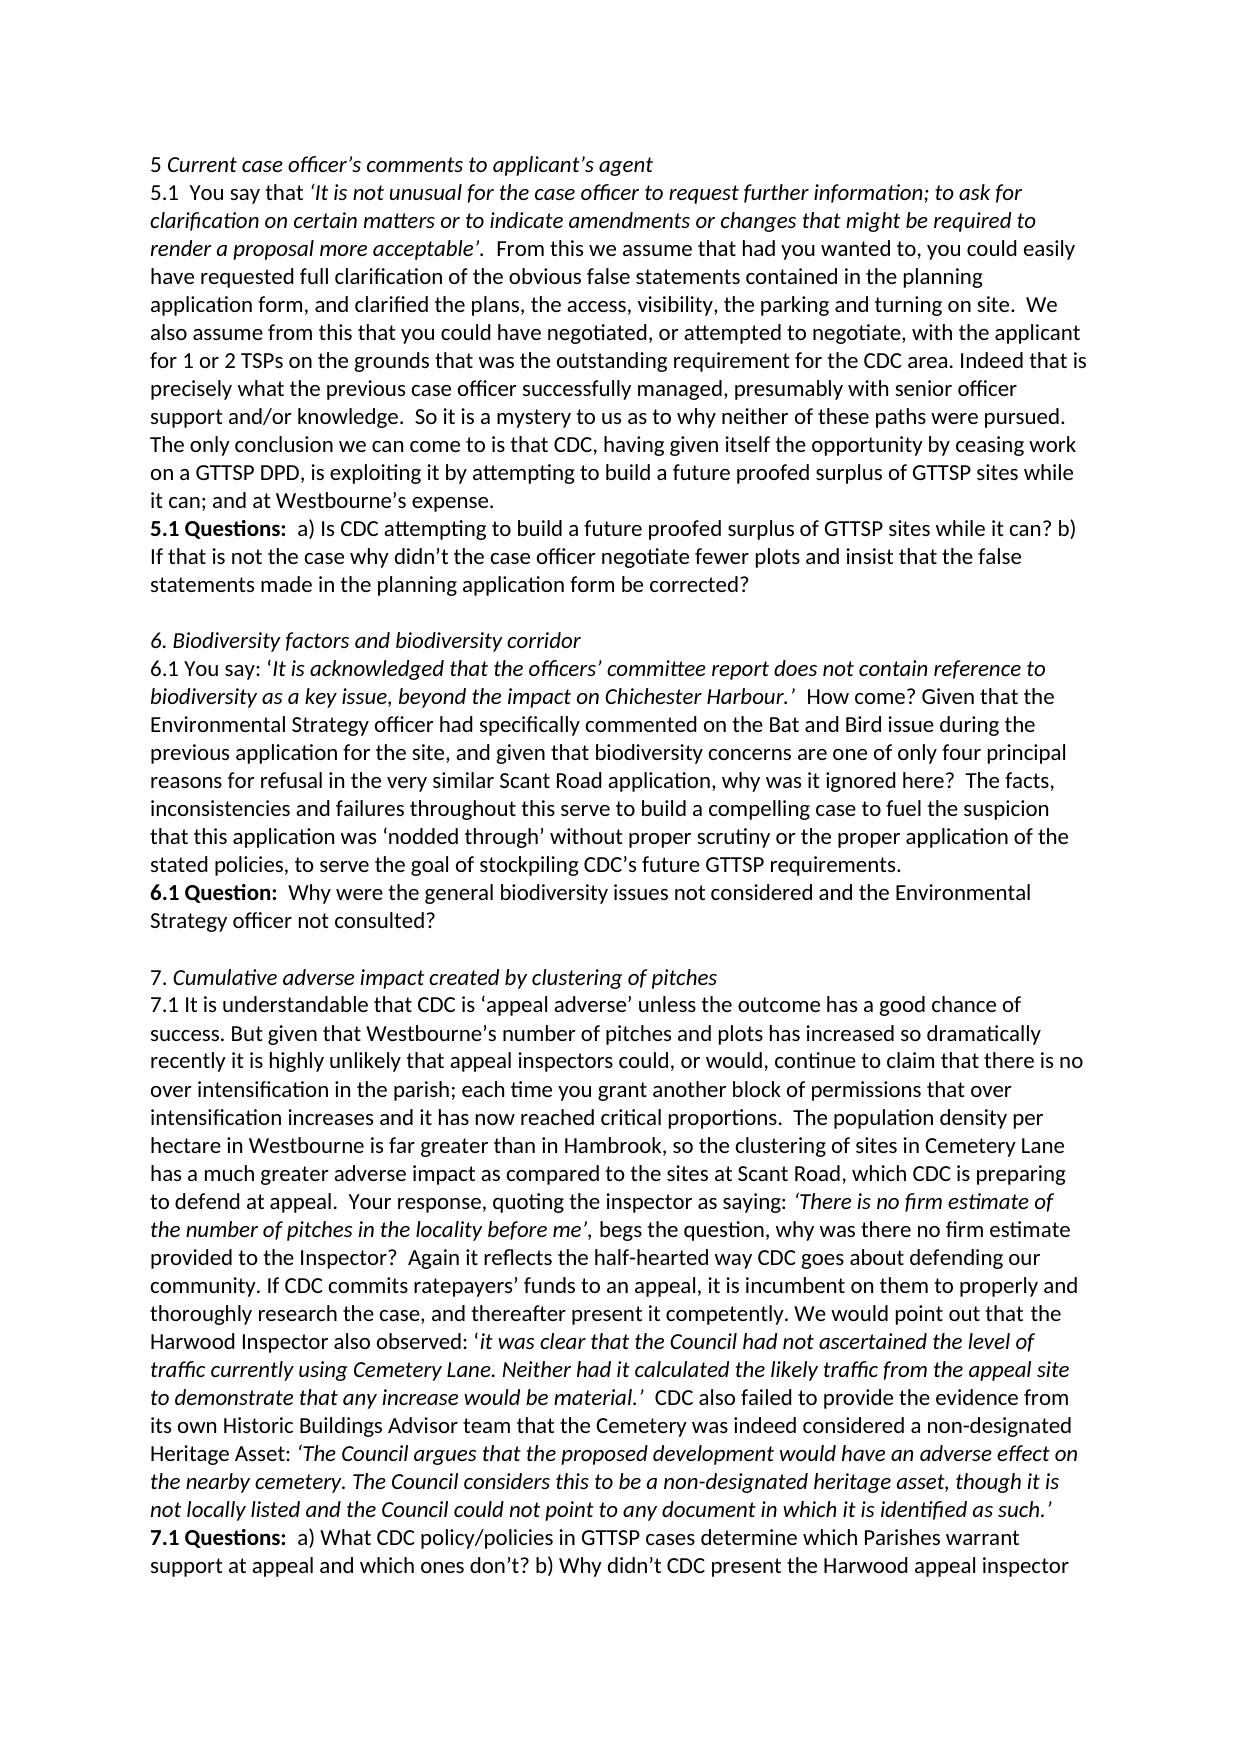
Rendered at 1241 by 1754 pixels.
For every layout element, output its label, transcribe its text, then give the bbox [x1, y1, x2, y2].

text 5.1 Questions: a) Is CDC attempting to build a future proofed surplus of GTTSP sites while it can? b) If that is not the case why didn’t the case officer negotiate fewer plots and insist that the false statements made in the planning application form be corrected? [150, 514, 1090, 598]
text 6.1 You say: ‘It is acknowledged that the officers’ committee report does not contain reference to biodiversity as a key issue, beyond the impact on Chichester Harbour.’ How come? Given that the Environmental Strategy officer had specifically commented on the Bat and Bird issue during the previous application for the site, and given that biodiversity concerns are one of only four principal reasons for refusal in the very similar Scant Road application, why was it ignored here? The facts, inconsistencies and failures throughout this serve to build a compelling case to fuel the suspicion that this application was ‘nodded through’ without proper scrutiny or the proper application of the stated policies, to serve the goal of stockpiling CDC’s future GTTSP requirements. [150, 654, 1090, 878]
text 5 Current case officer’s comments to applicant’s agent [150, 150, 1090, 178]
text 7.1 It is understandable that CDC is ‘appeal adverse’ unless the outcome has a good chance of success. But given that Westbourne’s number of pitches and plots has increased so dramatically recently it is highly unlikely that appeal inspectors could, or would, continue to claim that there is no over intensification in the parish; each time you grant another block of permissions that over intensification increases and it has now reached critical proportions. The population density per hectare in Westbourne is far greater than in Hambrook, so the clustering of sites in Cemetery Lane has a much greater adverse impact as compared to the sites at Scant Road, which CDC is preparing to defend at appeal. Your response, quoting the inspector as saying: ‘There is no firm estimate of the number of pitches in the locality before me’, begs the question, why was there no firm estimate provided to the Inspector? Again it reflects the half-hearted way CDC goes about defending our community. If CDC commits ratepayers’ funds to an appeal, it is incumbent on them to properly and thoroughly research the case, and thereafter present it competently. We would point out that the Harwood Inspector also observed: ‘it was clear that the Council had not ascertained the level of traffic currently using Cemetery Lane. Neither had it calculated the likely traffic from the appeal site to demonstrate that any increase would be material.’ CDC also failed to provide the evidence from its own Historic Buildings Advisor team that the Cemetery was indeed considered a non-designated Heritage Asset: ‘The Council argues that the proposed development would have an adverse effect on the nearby cemetery. The Council considers this to be a non-designated heritage asset, though it is not locally listed and the Council could not point to any document in which it is identified as such.’ [150, 991, 1090, 1523]
text 5.1 You say that ‘It is not unusual for the case officer to request further information; to ask for clarification on certain matters or to indicate amendments or changes that might be required to render a proposal more acceptable’. From this we assume that had you wanted to, you could easily have requested full clarification of the obvious false statements contained in the planning application form, and clarified the plans, the access, visibility, the parking and turning on site. We also assume from this that you could have negotiated, or attempted to negotiate, with the applicant for 1 or 2 TSPs on the grounds that was the outstanding requirement for the CDC area. Indeed that is precisely what the previous case officer successfully managed, presumably with senior officer support and/or knowledge. So it is a mystery to us as to why neither of these paths were pursued. The only conclusion we can come to is that CDC, having given itself the opportunity by ceasing work on a GTTSP DPD, is exploiting it by attempting to build a future proofed surplus of GTTSP sites while it can; and at Westbourne’s expense. [150, 178, 1090, 514]
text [150, 1523, 1090, 1579]
text 6.1 Question: Why were the general biodiversity issues not considered and the Environmental Strategy officer not consulted? [150, 878, 1090, 934]
text 6. Biodiversity factors and biodiversity corridor [150, 626, 1090, 654]
text 7. Cumulative adverse impact created by clustering of pitches [150, 963, 1090, 991]
